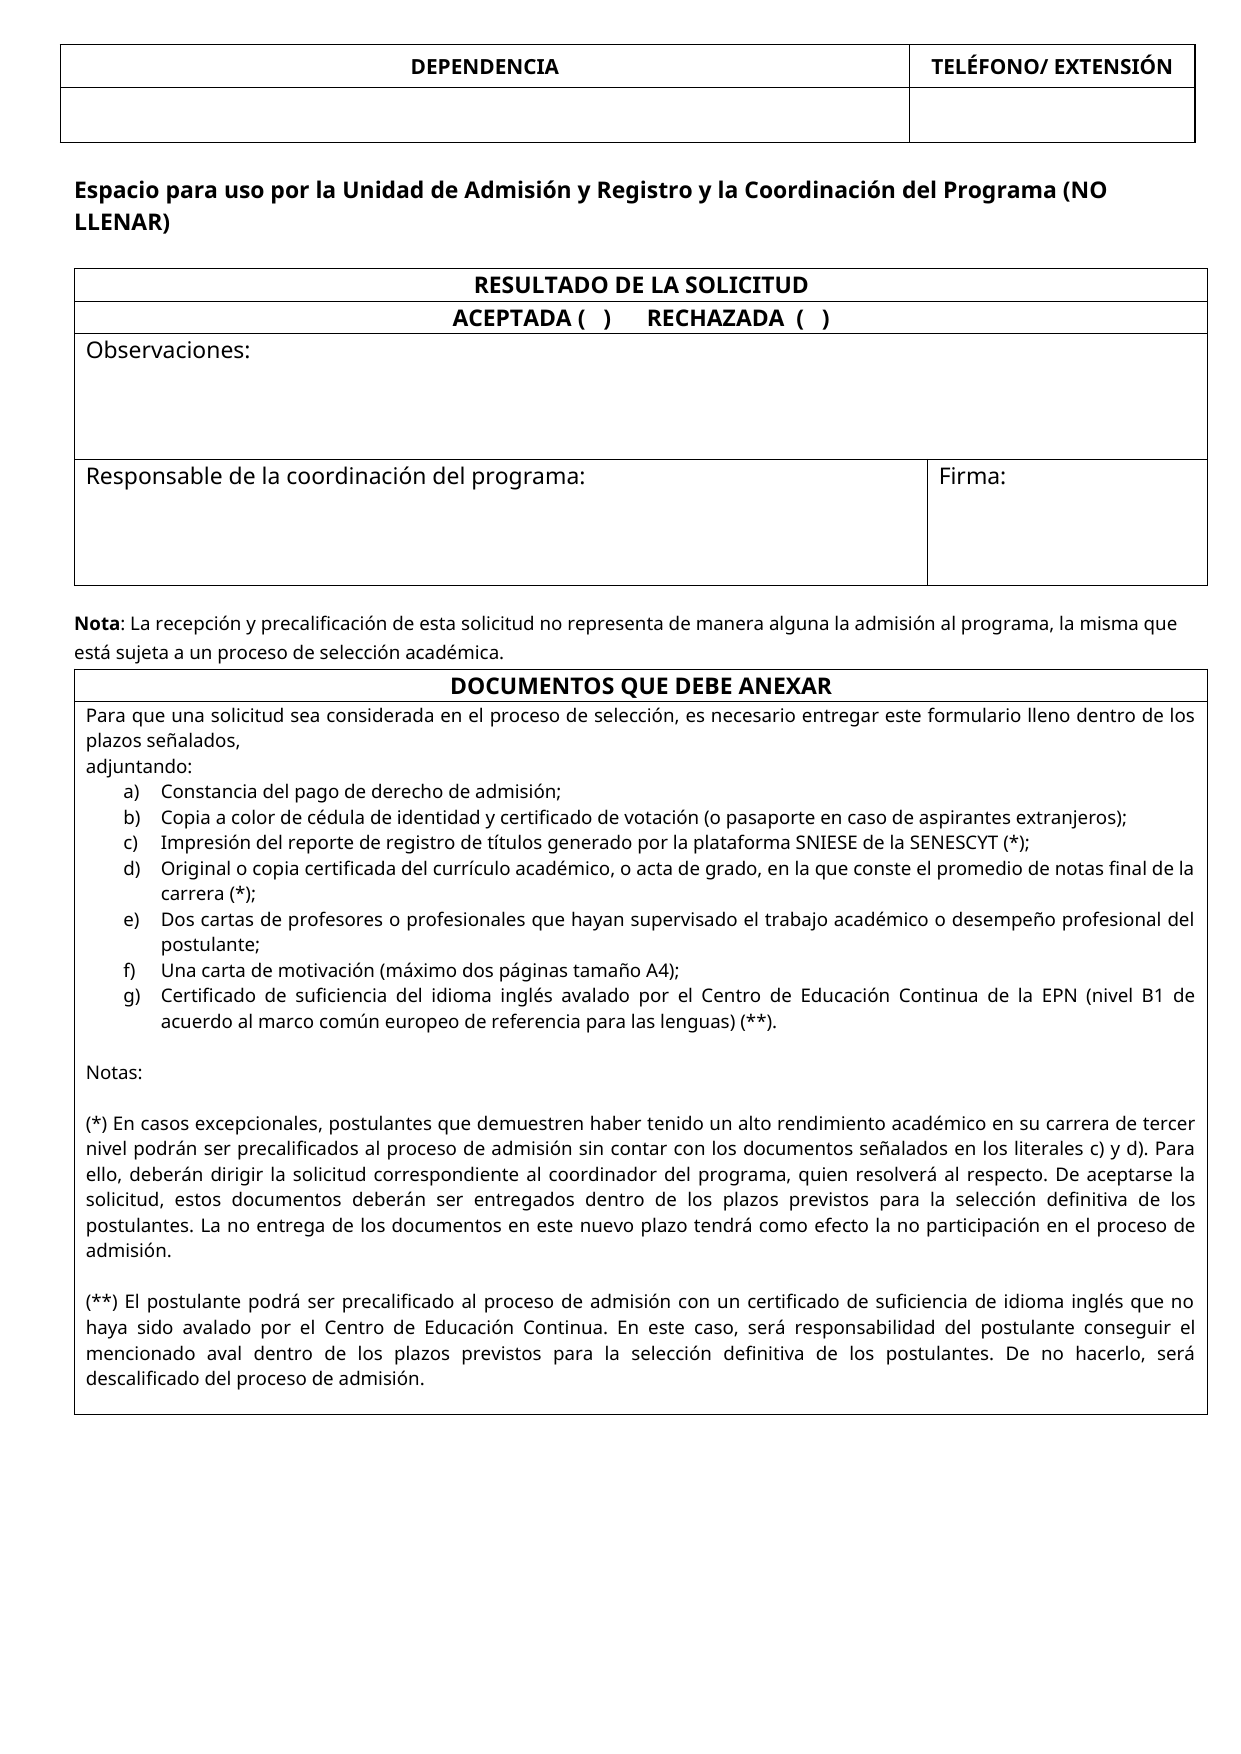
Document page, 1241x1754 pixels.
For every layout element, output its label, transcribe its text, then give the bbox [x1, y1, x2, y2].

table_cell ACEPTADA ( ) RECHAZADA ( ) [75, 302, 1207, 333]
table_header DOCUMENTOS QUE DEBE ANEXAR [75, 670, 1207, 701]
table_cell TELÉFONO/ EXTENSIÓN [910, 45, 1194, 87]
table_cell Responsable de la coordinación del programa: [75, 460, 927, 585]
table_header RESULTADO DE LA SOLICITUD [75, 269, 1207, 301]
table_cell Observaciones: [75, 334, 1207, 459]
table_cell Para que una solicitud sea considerada en el proceso de selección, es necesario entregar este formulario lleno dentro de los plazos señalados, adjuntando: Constancia del pago de derecho de admisión; Copia a color de cédula de identidad y certificado de votación (o pasaporte en caso de aspirantes extranjeros); Impresión del reporte de registro de títulos generado por la plataforma SNIESE de la SENESCYT (*); Original o copia certificada del currículo académico, o acta de grado, en la que conste el promedio de notas final de la carrera (*); Dos cartas de profesores o profesionales que hayan supervisado el trabajo académico o desempeño profesional del postulante; Una carta de motivación (máximo dos páginas tamaño A4); Certificado de suficiencia del idioma inglés avalado por el Centro de Educación Continua de la EPN (nivel B1 de acuerdo al marco común europeo de referencia para las lenguas) (**). Notas: (*) En casos excepcionales, postulantes que demuestren haber tenido un alto rendimiento académico en su carrera de tercer nivel podrán ser precalificados al proceso de admisión sin contar con los documentos señalados en los literales c) y d). Para ello, deberán dirigir la solicitud correspondiente al coordinador del programa, quien resolverá al respecto. De aceptarse la solicitud, estos documentos deberán ser entregados dentro de los plazos previstos para la selección definitiva de los postulantes. La no entrega de los documentos en este nuevo plazo tendrá como efecto la no participación en el proceso de admisión. (**) El postulante podrá ser precalificado al proceso de admisión con un certificado de suficiencia de idioma inglés que no haya sido avalado por el Centro de Educación Continua. En este caso, será responsabilidad del postulante conseguir el mencionado aval dentro de los plazos previstos para la selección definitiva de los postulantes. De no hacerlo, será descalificado del proceso de admisión. [75, 702, 1207, 1414]
text Nota: La recepción y precalificación de esta solicitud no representa de manera alguna la admisión al programa, la misma que está sujeta a un proceso de selección académica. [74, 610, 1181, 665]
table_cell DEPENDENCIA [61, 45, 909, 87]
table_cell [910, 88, 1194, 142]
table_cell Firma: [928, 460, 1207, 585]
text Espacio para uso por la Unidad de Admisión y Registro y la Coordinación del Programa (NO LLENAR) [74, 174, 1181, 237]
table_cell [61, 88, 909, 142]
